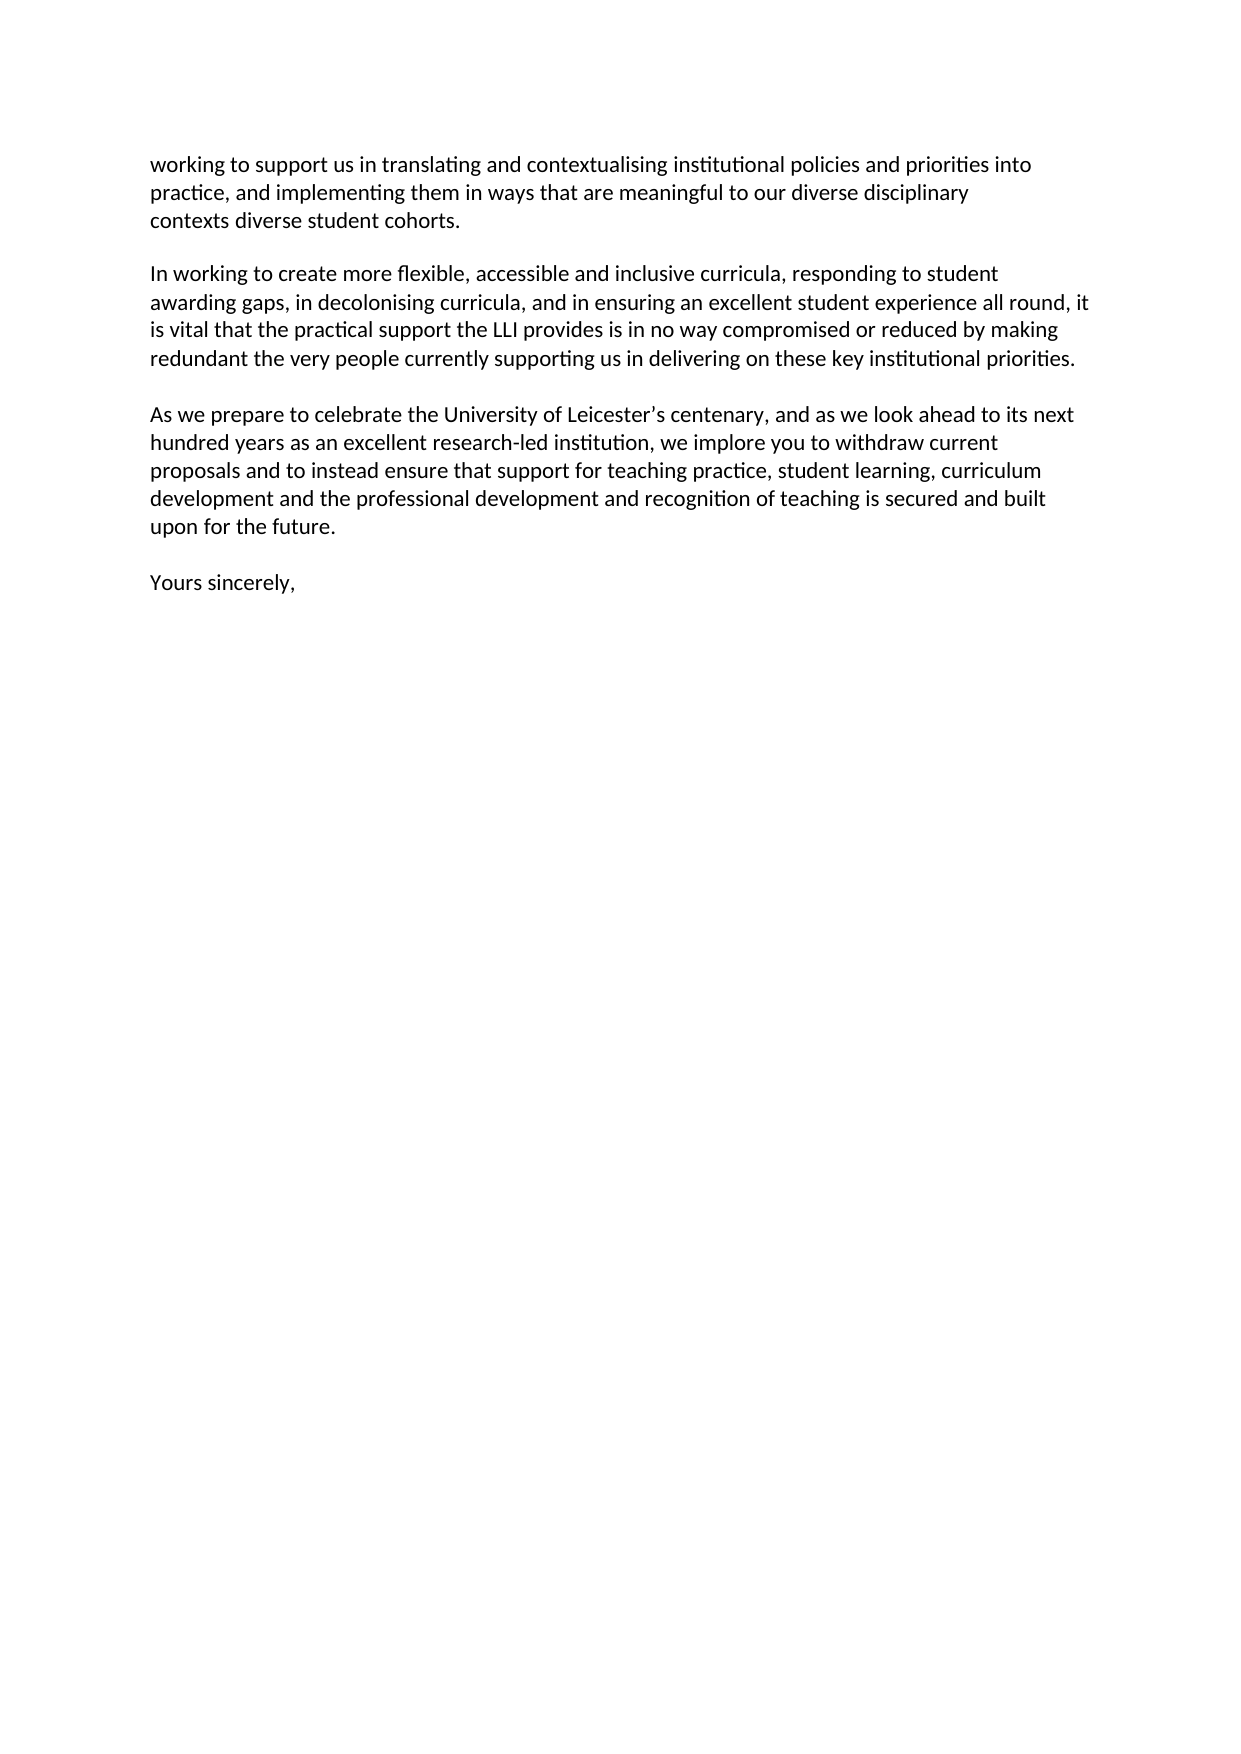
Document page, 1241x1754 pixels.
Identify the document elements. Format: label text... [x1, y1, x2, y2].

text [150, 150, 1090, 234]
text Yours sincerely, [150, 568, 1090, 596]
text In working to create more flexible, accessible and inclusive curricula, responding to student awarding gaps, in decolonising curricula, and in ensuring an excellent student experience all round, it is vital that the practical support the LLI provides is in no way compromised or reduced by making redundant the very people currently supporting us in delivering on these key institutional priorities. [150, 259, 1090, 372]
text As we prepare to celebrate the University of Leicester’s centenary, and as we look ahead to its next hundred years as an excellent research-led institution, we implore you to withdraw current proposals and to instead ensure that support for teaching practice, student learning, curriculum development and the professional development and recognition of teaching is secured and built upon for the future. [150, 400, 1090, 540]
